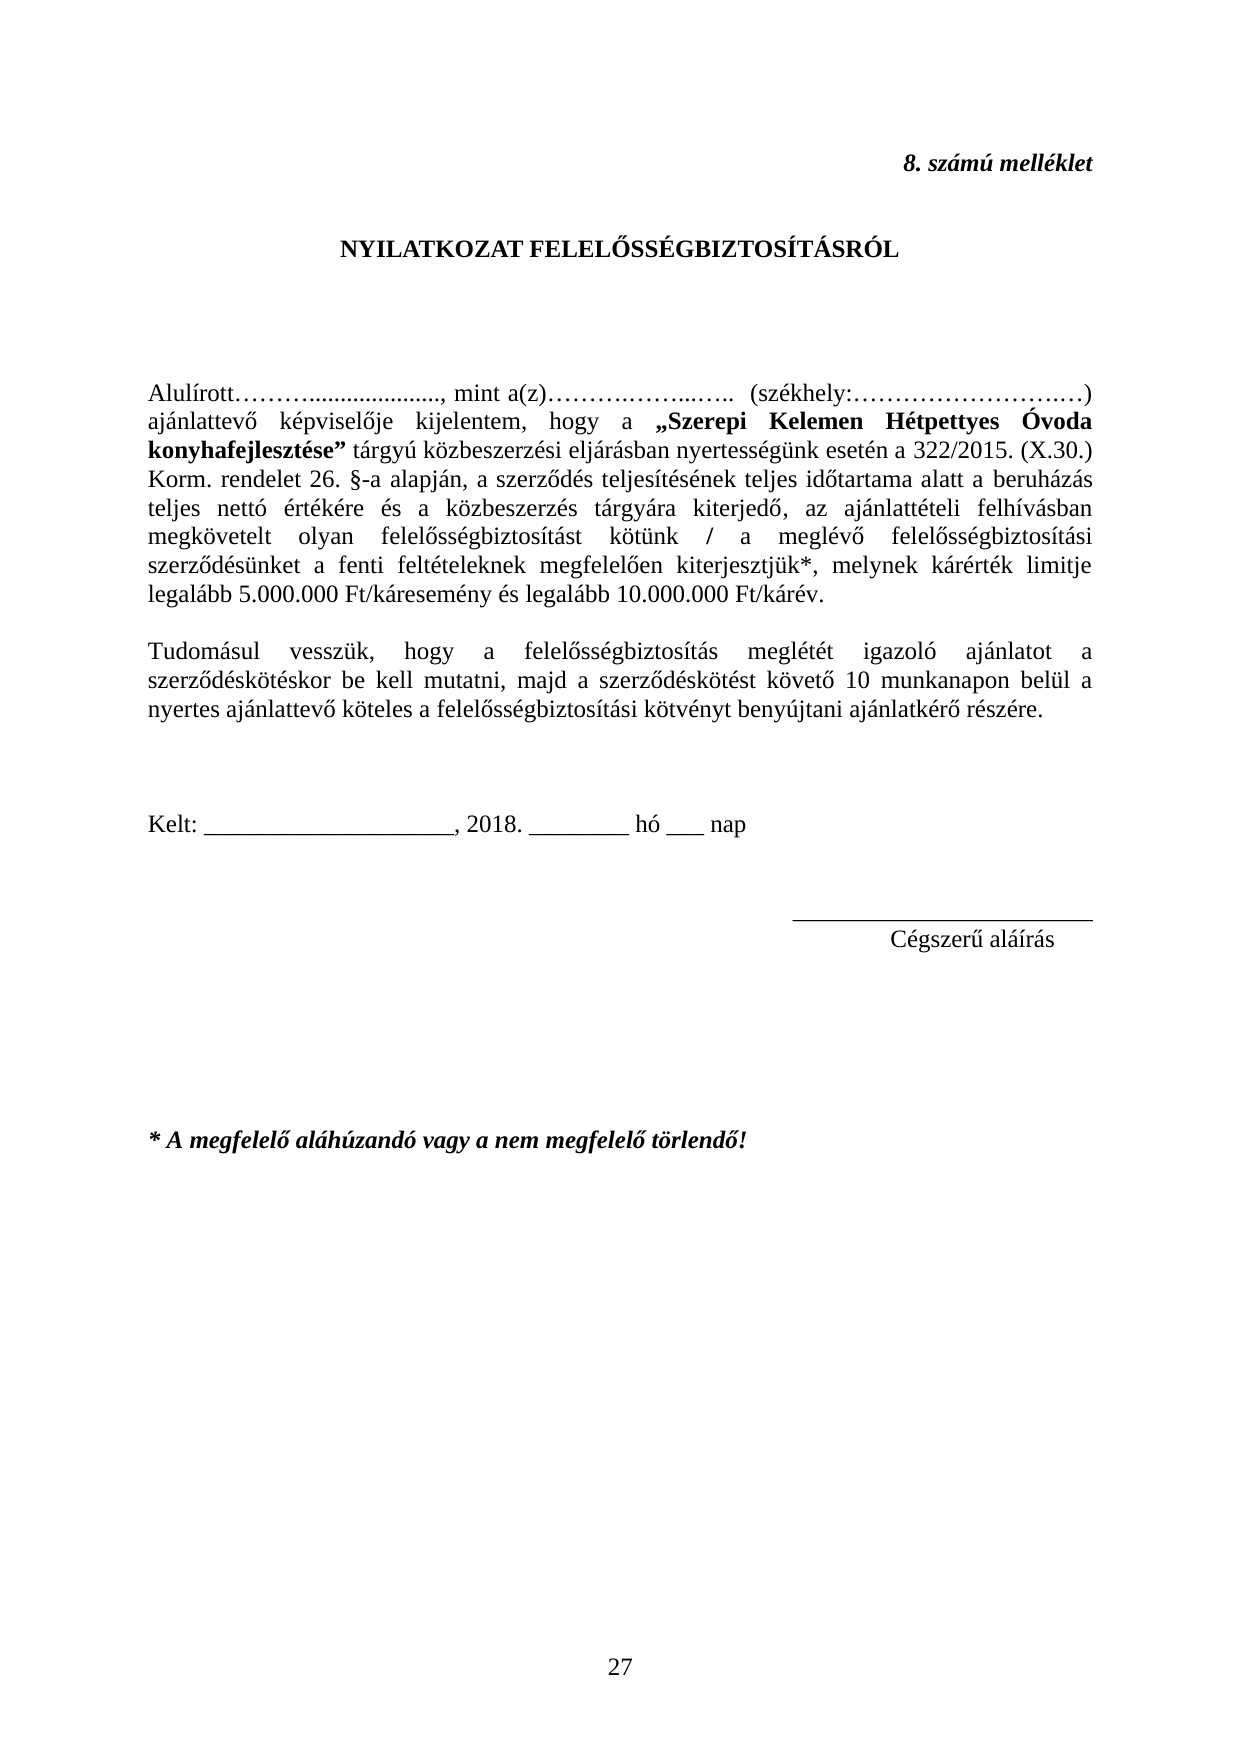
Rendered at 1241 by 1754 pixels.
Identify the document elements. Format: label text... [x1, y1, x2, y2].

text ________________________ [148, 895, 1093, 924]
list Nyilatkozat felelősségbiztosításról [147, 234, 1093, 263]
text Cégszerű aláírás [859, 924, 1093, 953]
text Alulírott………....................., mint a(z)……….……...….. (székhely:…………………….…) ajánlattevő képviselője kijelentem, hogy a „Szerepi Kelemen Hétpettyes Óvoda konyhafejlesztése” tárgyú közbeszerzési eljárásban nyertességünk esetén a 322/2015. (X.30.) Korm. rendelet 26. §-a alapján, a szerződés teljesítésének teljes időtartama alatt a beruházás teljes nettó értékére és a közbeszerzés tárgyára kiterjedő, az ajánlattételi felhívásban megkövetelt olyan felelősségbiztosítást kötünk / a meglévő felelősségbiztosítási szerződésünket a fenti feltételeknek megfelelően kiterjesztjük*, melynek kárérték limitje legalább 5.000.000 Ft/káresemény és legalább 10.000.000 Ft/kárév. [148, 378, 1093, 608]
text Tudomásul vesszük, hogy a felelősségbiztosítás meglétét igazoló ajánlatot a szerződéskötéskor be kell mutatni, majd a szerződéskötést követő 10 munkanapon belül a nyertes ajánlattevő köteles a felelősségbiztosítási kötvényt benyújtani ajánlatkérő részére. [148, 636, 1093, 723]
text Kelt: ____________________, 2018. ________ hó ___ nap [148, 809, 1093, 838]
text 8. számú melléklet [148, 148, 1093, 176]
text * A megfelelő aláhúzandó vagy a nem megfelelő törlendő! [148, 1125, 1093, 1154]
